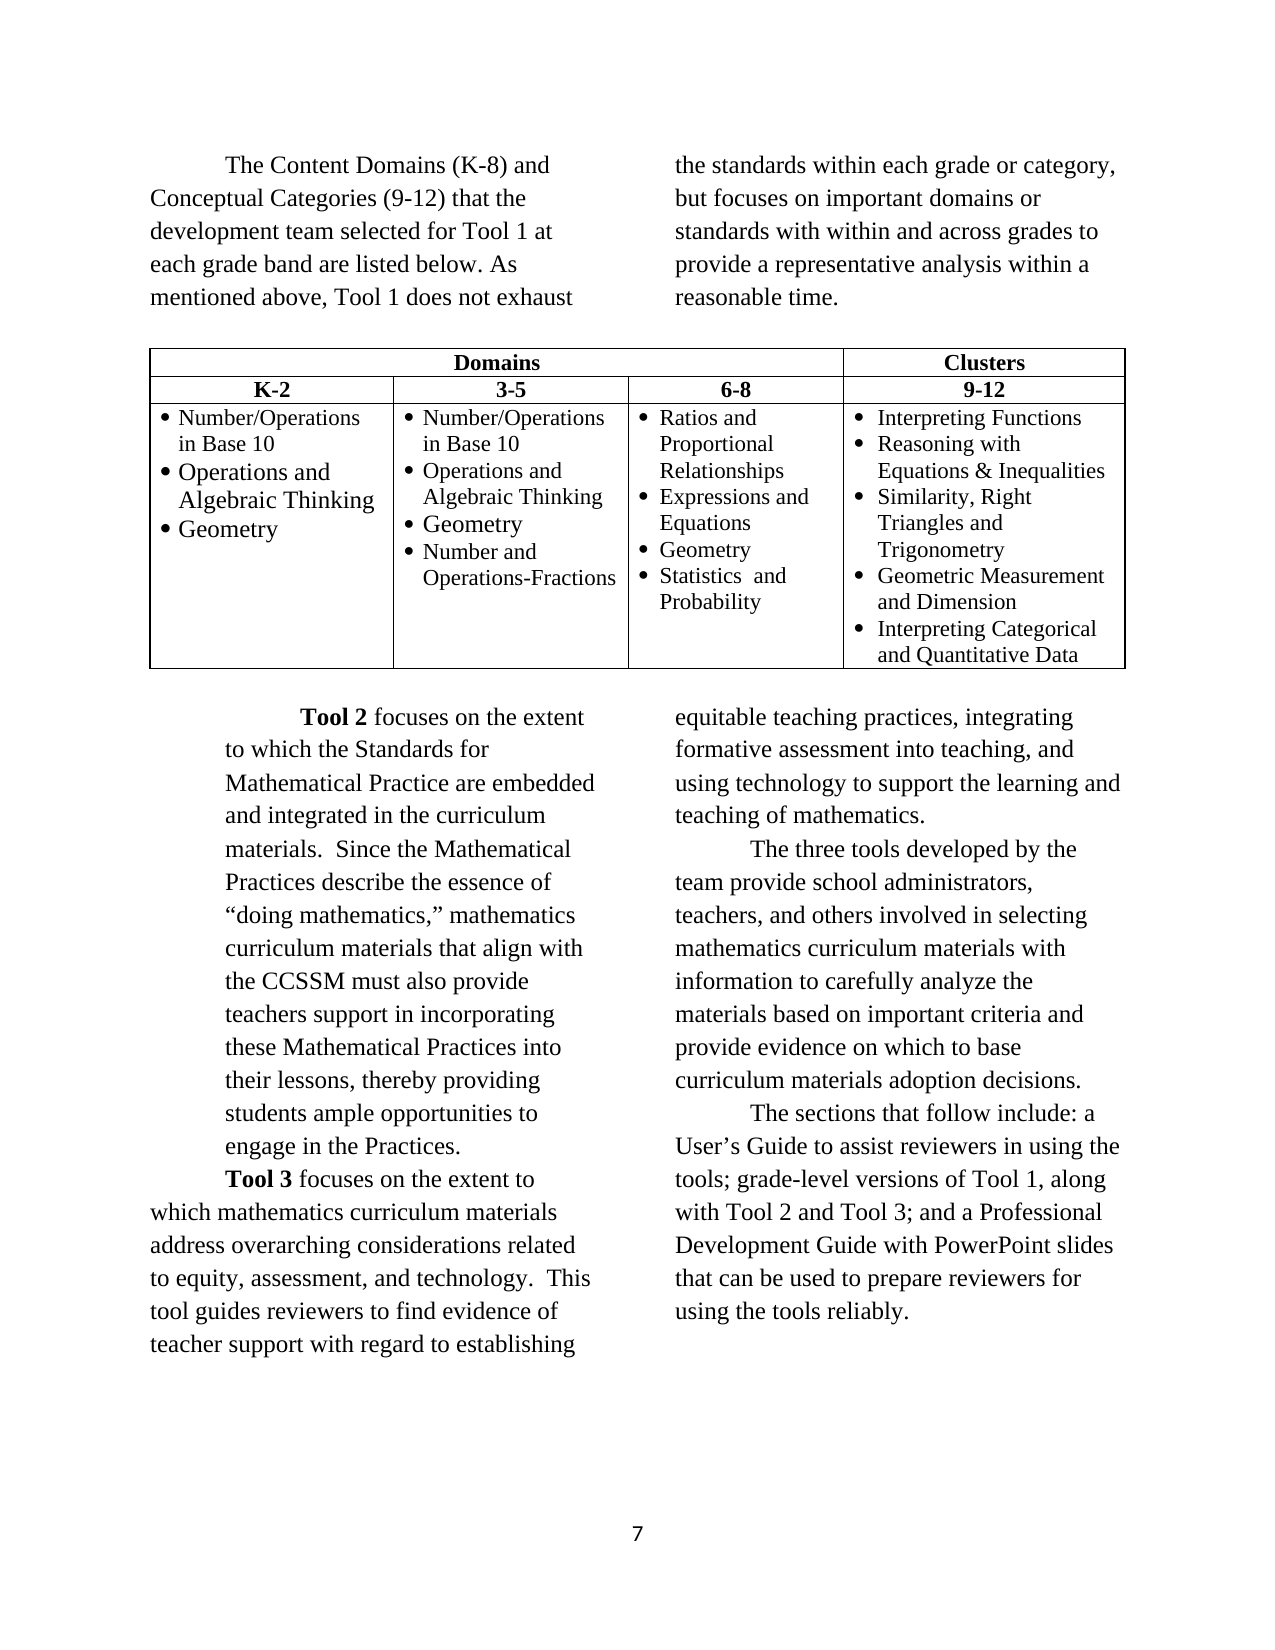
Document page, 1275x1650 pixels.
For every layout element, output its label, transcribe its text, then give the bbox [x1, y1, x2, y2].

text Tool 2 focuses on the extent to which the Standards for Mathematical Practice are embedded and integrated in the curriculum materials. Since the Mathematical Practices describe the essence of “doing mathematics,” mathematics curriculum materials that align with the CCSSM must also provide teachers support in incorporating these Mathematical Practices into their lessons, thereby providing students ample opportunities to engage in the Practices. [225, 702, 600, 1159]
text The sections that follow include: a User’s Guide to assist reviewers in using the tools; grade-level versions of Tool 1, along with Tool 2 and Tool 3; and a Professional Development Guide with PowerPoint slides that can be used to prepare reviewers for using the tools reliably. [675, 1098, 1125, 1325]
table_header Clusters [844, 349, 1124, 376]
table_cell Number/Operations in Base 10 Operations and Algebraic Thinking Geometry Number and Operations-Fractions [394, 404, 628, 667]
table_cell 6-8 [629, 377, 843, 403]
list The Content Domains (K-8) and Conceptual Categories (9-12) that the development team selected for Tool 1 at each grade band are listed below. As mentioned above, Tool 1 does not exhaust the standards within each grade or category, but focuses on important domains or standards with within and across grades to provide a representative analysis within a reasonable time. [675, 150, 1125, 311]
list The Content Domains (K-8) and Conceptual Categories (9-12) that the development team selected for Tool 1 at each grade band are listed below. As mentioned above, Tool 1 does not exhaust the standards within each grade or category, but focuses on important domains or standards with within and across grades to provide a representative analysis within a reasonable time. [150, 150, 600, 311]
table_cell Interpreting Functions Reasoning with Equations & Inequalities Similarity, Right Triangles and Trigonometry Geometric Measurement and Dimension Interpreting Categorical and Quantitative Data [844, 404, 1124, 667]
text Tool 3 focuses on the extent to which mathematics curriculum materials address overarching considerations related to equity, assessment, and technology. This tool guides reviewers to find evidence of teacher support with regard to establishing equitable teaching practices, integrating formative assessment into teaching, and using technology to support the learning and teaching of mathematics. [150, 1164, 600, 1358]
table_header Domains [151, 349, 843, 376]
text Tool 3 focuses on the extent to which mathematics curriculum materials address overarching considerations related to equity, assessment, and technology. This tool guides reviewers to find evidence of teacher support with regard to establishing equitable teaching practices, integrating formative assessment into teaching, and using technology to support the learning and teaching of mathematics. [675, 702, 1125, 829]
table_cell 3-5 [394, 377, 628, 403]
table_cell K-2 [151, 377, 393, 403]
text The three tools developed by the team provide school administrators, teachers, and others involved in selecting mathematics curriculum materials with information to carefully analyze the materials based on important criteria and provide evidence on which to base curriculum materials adoption decisions. [675, 834, 1125, 1093]
table_cell 9-12 [844, 377, 1124, 403]
table_cell Number/Operations in Base 10 Operations and Algebraic Thinking Geometry [151, 404, 393, 667]
table_cell Ratios and Proportional Relationships Expressions and Equations Geometry Statistics and Probability [629, 404, 843, 667]
